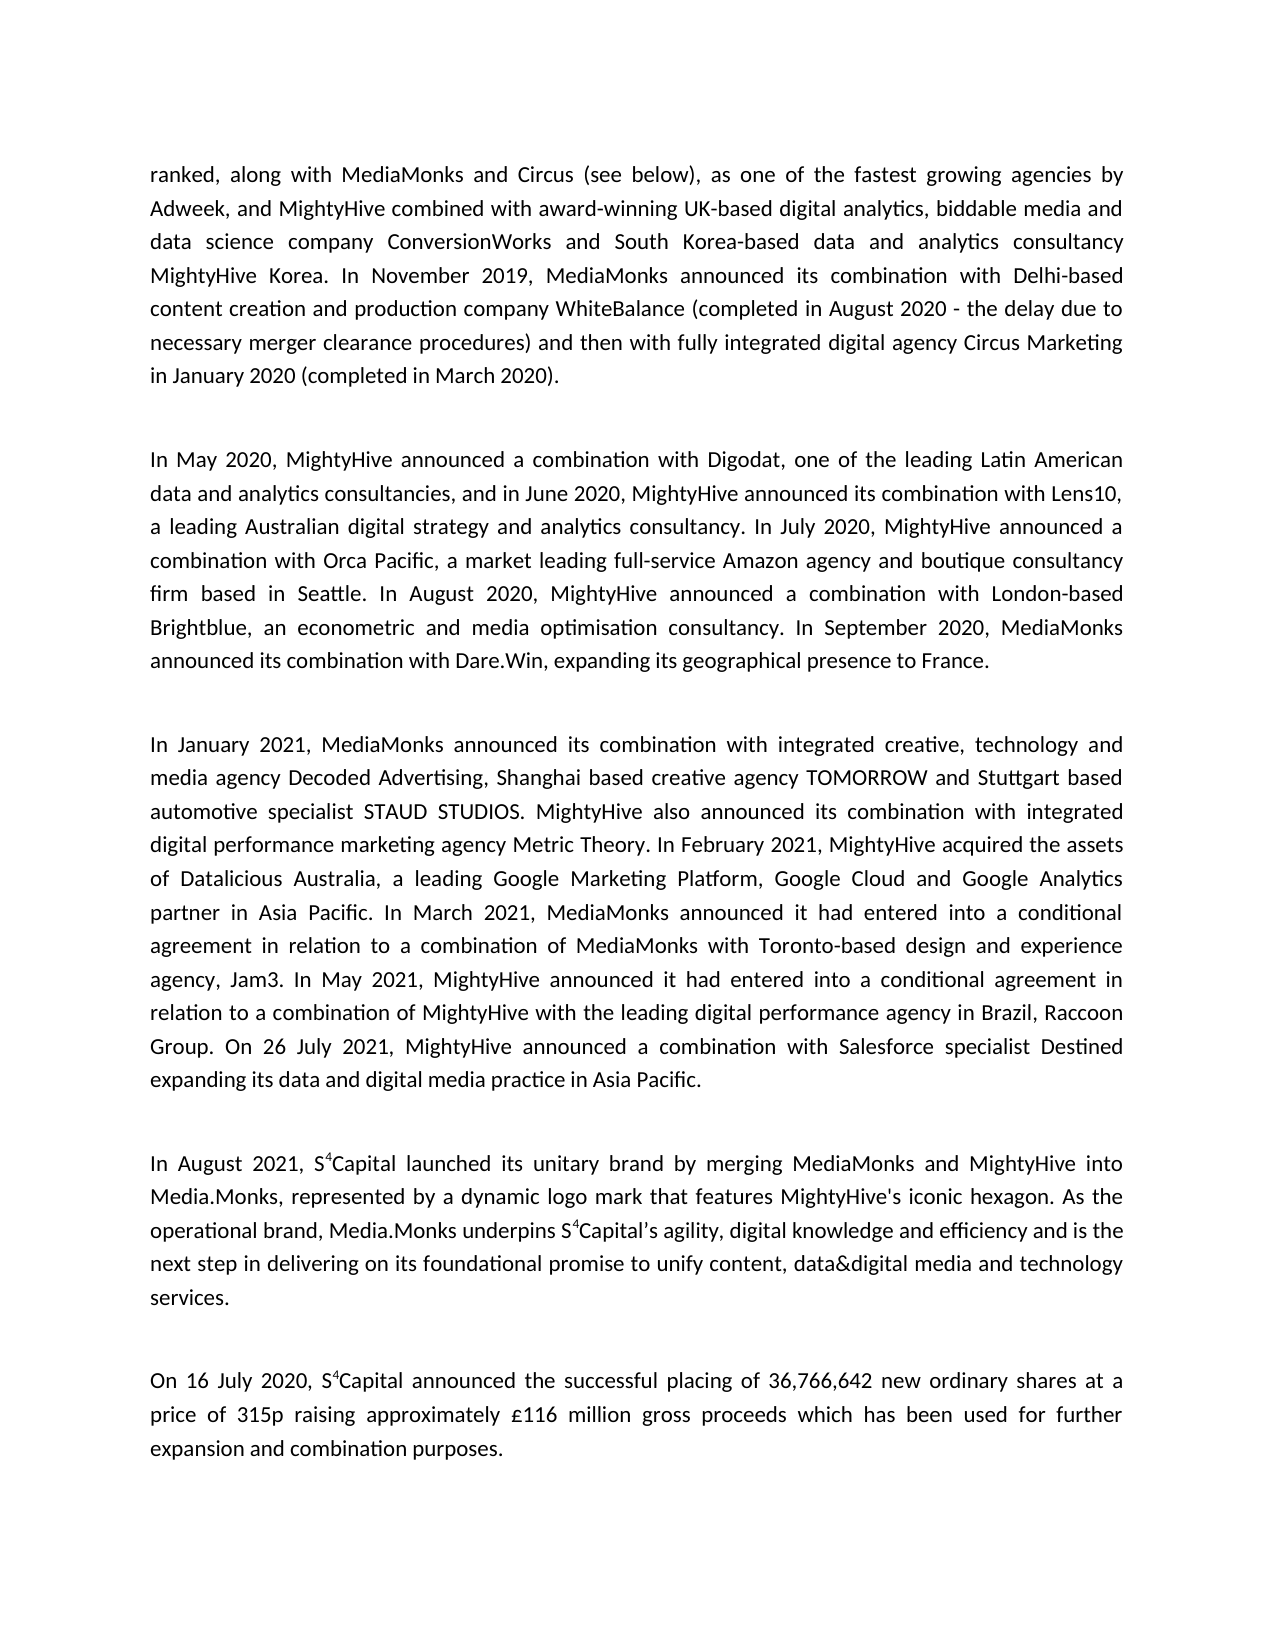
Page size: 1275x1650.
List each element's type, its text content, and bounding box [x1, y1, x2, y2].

text On 16 July 2020, S4Capital announced the successful placing of 36,766,642 new ordinary shares at a price of 315p raising approximately £116 million gross proceeds which has been used for further expansion and combination purposes. [150, 1356, 1125, 1472]
text In August 2021, S4Capital launched its unitary brand by merging MediaMonks and MightyHive into Media.Monks, represented by a dynamic logo mark that features MightyHive's iconic hexagon. As the operational brand, Media.Monks underpins S4Capital’s agility, digital knowledge and efficiency and is the next step in delivering on its foundational promise to unify content, data&digital media and technology services. [150, 1138, 1125, 1322]
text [150, 150, 1125, 400]
text In May 2020, MightyHive announced a combination with Digodat, one of the leading Latin American data and analytics consultancies, and in June 2020, MightyHive announced its combination with Lens10, a leading Australian digital strategy and analytics consultancy. In July 2020, MightyHive announced a combination with Orca Pacific, a market leading full-service Amazon agency and boutique consultancy firm based in Seattle. In August 2020, MightyHive announced a combination with London-based Brightblue, an econometric and media optimisation consultancy. In September 2020, MediaMonks announced its combination with Dare.Win, expanding its geographical presence to France. [150, 435, 1125, 685]
text In January 2021, MediaMonks announced its combination with integrated creative, technology and media agency Decoded Advertising, Shanghai based creative agency TOMORROW and Stuttgart based automotive specialist STAUD STUDIOS. MightyHive also announced its combination with integrated digital performance marketing agency Metric Theory. In February 2021, MightyHive acquired the assets of Datalicious Australia, a leading Google Marketing Platform, Google Cloud and Google Analytics partner in Asia Pacific. In March 2021, MediaMonks announced it had entered into a conditional agreement in relation to a combination of MediaMonks with Toronto-based design and experience agency, Jam3. In May 2021, MightyHive announced it had entered into a conditional agreement in relation to a combination of MightyHive with the leading digital performance agency in Brazil, Raccoon Group. On 26 July 2021, MightyHive announced a combination with Salesforce specialist Destined expanding its data and digital media practice in Asia Pacific. [150, 719, 1125, 1104]
